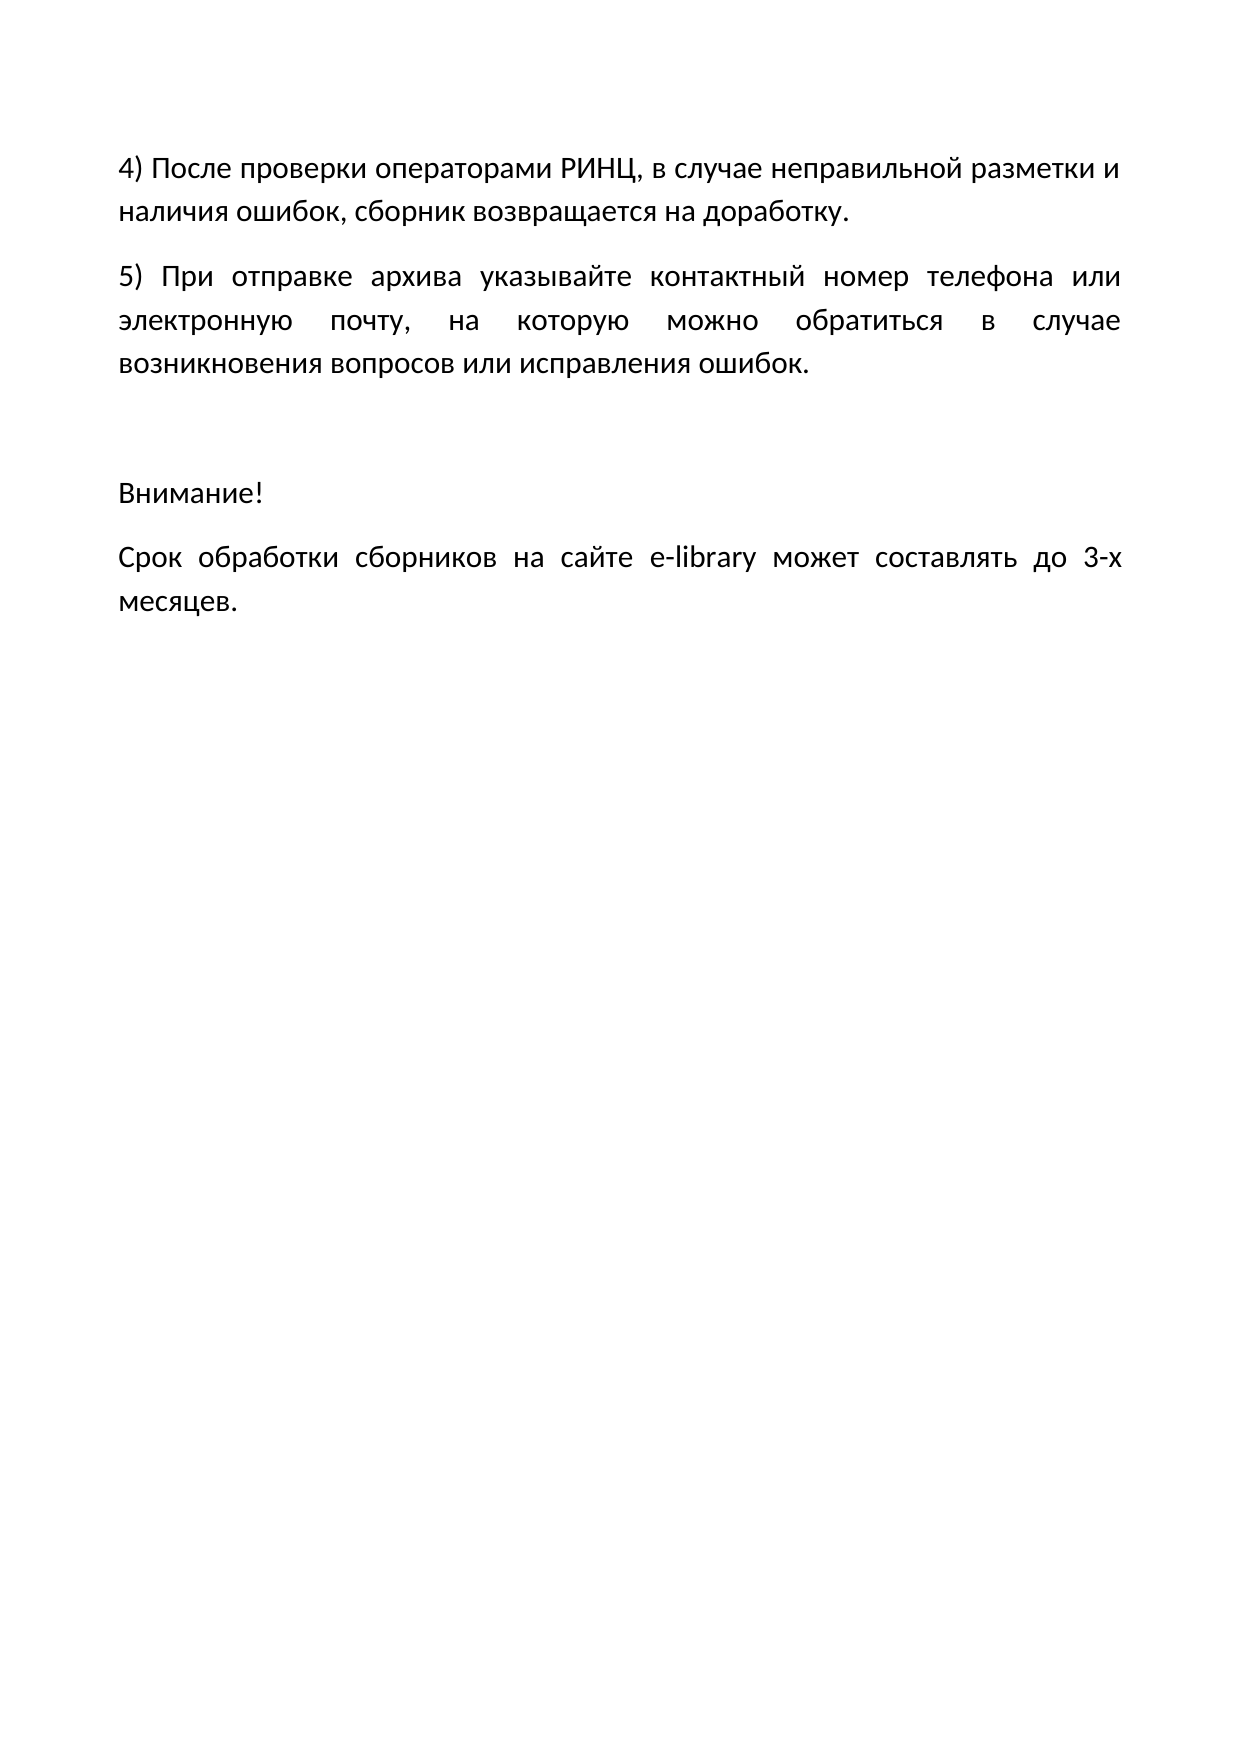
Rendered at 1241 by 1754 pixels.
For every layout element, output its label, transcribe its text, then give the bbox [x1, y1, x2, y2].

text Внимание! [118, 473, 1122, 511]
text 4) После проверки операторами РИНЦ, в случае неправильной разметки и наличия ошибок, сборник возвращается на доработку. [118, 148, 1122, 229]
text 5) При отправке архива указывайте контактный номер телефона или электронную почту, на которую можно обратиться в случае возникновения вопросов или исправления ошибок. [118, 256, 1122, 382]
text Срок обработки сборников на сайте e-library может составлять до 3-х месяцев. [118, 537, 1122, 619]
